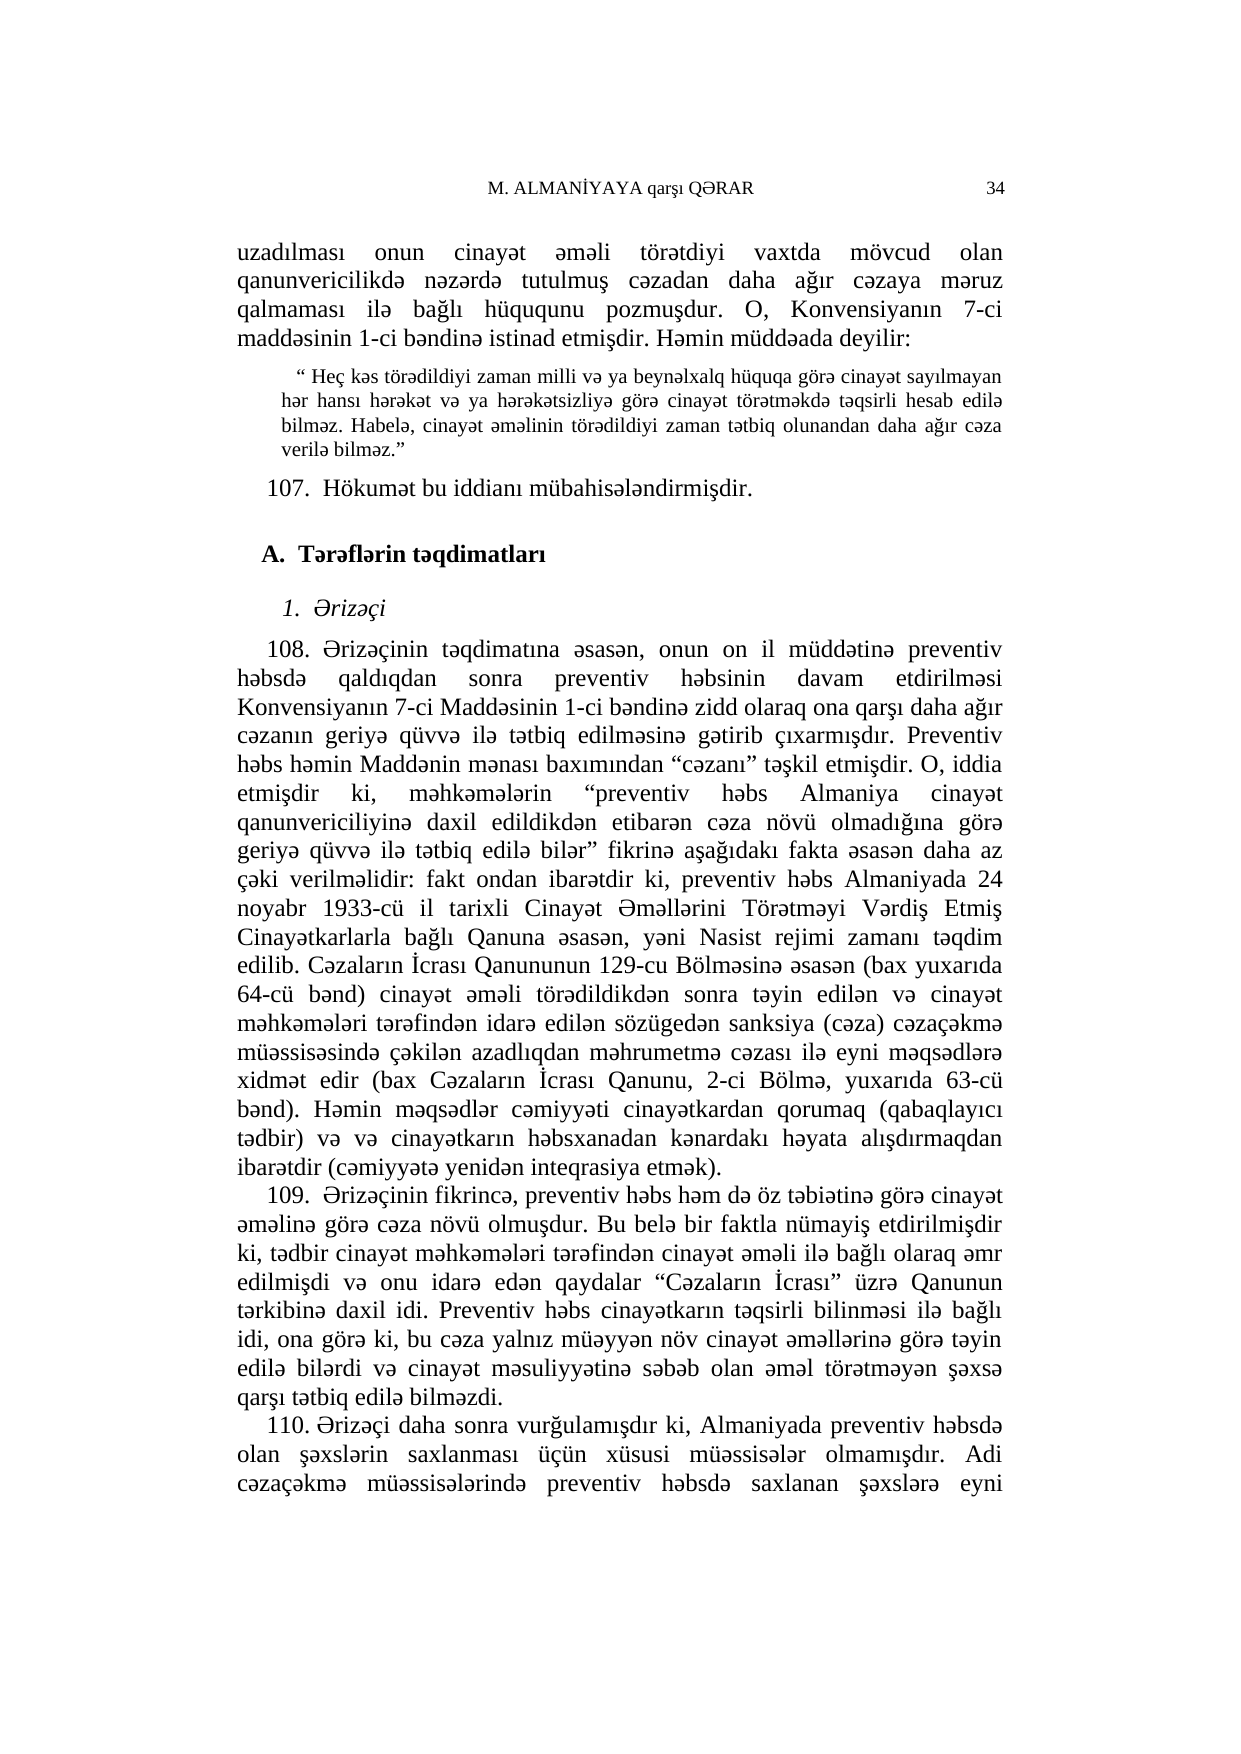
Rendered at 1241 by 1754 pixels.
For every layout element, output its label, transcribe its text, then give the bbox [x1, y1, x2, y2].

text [237, 237, 1003, 352]
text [237, 1411, 1003, 1497]
text 107. Hökumət bu iddianı mübahisələndirmişdir. [237, 473, 1003, 502]
text A. Tərəflərin təqdimatları [261, 539, 1003, 568]
text 1. Ərizəçi [282, 593, 1003, 622]
text 109. Ərizəçinin fikrincə, preventiv həbs həm də öz təbiətinə görə cinayət əməlinə görə cəza növü olmuşdur. Bu belə bir faktla nümayiş etdirilmişdir ki, tədbir cinayət məhkəmələri tərəfindən cinayət əməli ilə bağlı olaraq əmr edilmişdi və onu idarə edən qaydalar “Cəzaların İcrası” üzrə Qanunun tərkibinə daxil idi. Preventiv həbs cinayətkarın təqsirli bilinməsi ilə bağlı idi, ona görə ki, bu cəza yalnız müəyyən növ cinayət əməllərinə görə təyin edilə bilərdi və cinayət məsuliyyətinə səbəb olan əməl törətməyən şəxsə qarşı tətbiq edilə bilməzdi. [237, 1181, 1003, 1411]
text 108. Ərizəçinin təqdimatına əsasən, onun on il müddətinə preventiv həbsdə qaldıqdan sonra preventiv həbsinin davam etdirilməsi Konvensiyanın 7-ci Maddəsinin 1-ci bəndinə zidd olaraq ona qarşı daha ağır cəzanın geriyə qüvvə ilə tətbiq edilməsinə gətirib çıxarmışdır. Preventiv həbs həmin Maddənin mənası baxımından “cəzanı” təşkil etmişdir. O, iddia etmişdir ki, məhkəmələrin “preventiv həbs Almaniya cinayət qanunvericiliyinə daxil edildikdən etibarən cəza növü olmadığına görə geriyə qüvvə ilə tətbiq edilə bilər” fikrinə aşağıdakı fakta əsasən daha az çəki verilməlidir: fakt ondan ibarətdir ki, preventiv həbs Almaniyada 24 noyabr 1933-cü il tarixli Cinayət Əməllərini Törətməyi Vərdiş Etmiş Cinayətkarlarla bağlı Qanuna əsasən, yəni Nasist rejimi zamanı təqdim edilib. Cəzaların İcrası Qanununun 129-cu Bölməsinə əsasən (bax yuxarıda 64-cü bənd) cinayət əməli törədildikdən sonra təyin edilən və cinayət məhkəmələri tərəfindən idarə edilən sözügedən sanksiya (cəza) cəzaçəkmə müəssisəsində çəkilən azadlıqdan məhrumetmə cəzası ilə eyni məqsədlərə xidmət edir (bax Cəzaların İcrası Qanunu, 2-ci Bölmə, yuxarıda 63-cü bənd). Həmin məqsədlər cəmiyyəti cinayətkardan qorumaq (qabaqlayıcı tədbir) və və cinayətkarın həbsxanadan kənardakı həyata alışdırmaqdan ibarətdir (cəmiyyətə yenidən inteqrasiya etmək). [237, 634, 1003, 1181]
text “ Heç kəs törədildiyi zaman milli və ya beynəlxalq hüquqa görə cinayət sayılmayan hər hansı hərəkət və ya hərəkətsizliyə görə cinayət törətməkdə təqsirli hesab edilə bilməz. Habelə, cinayət əməlinin törədildiyi zaman tətbiq olunandan daha ağır cəza verilə bilməz.” [281, 364, 1003, 461]
